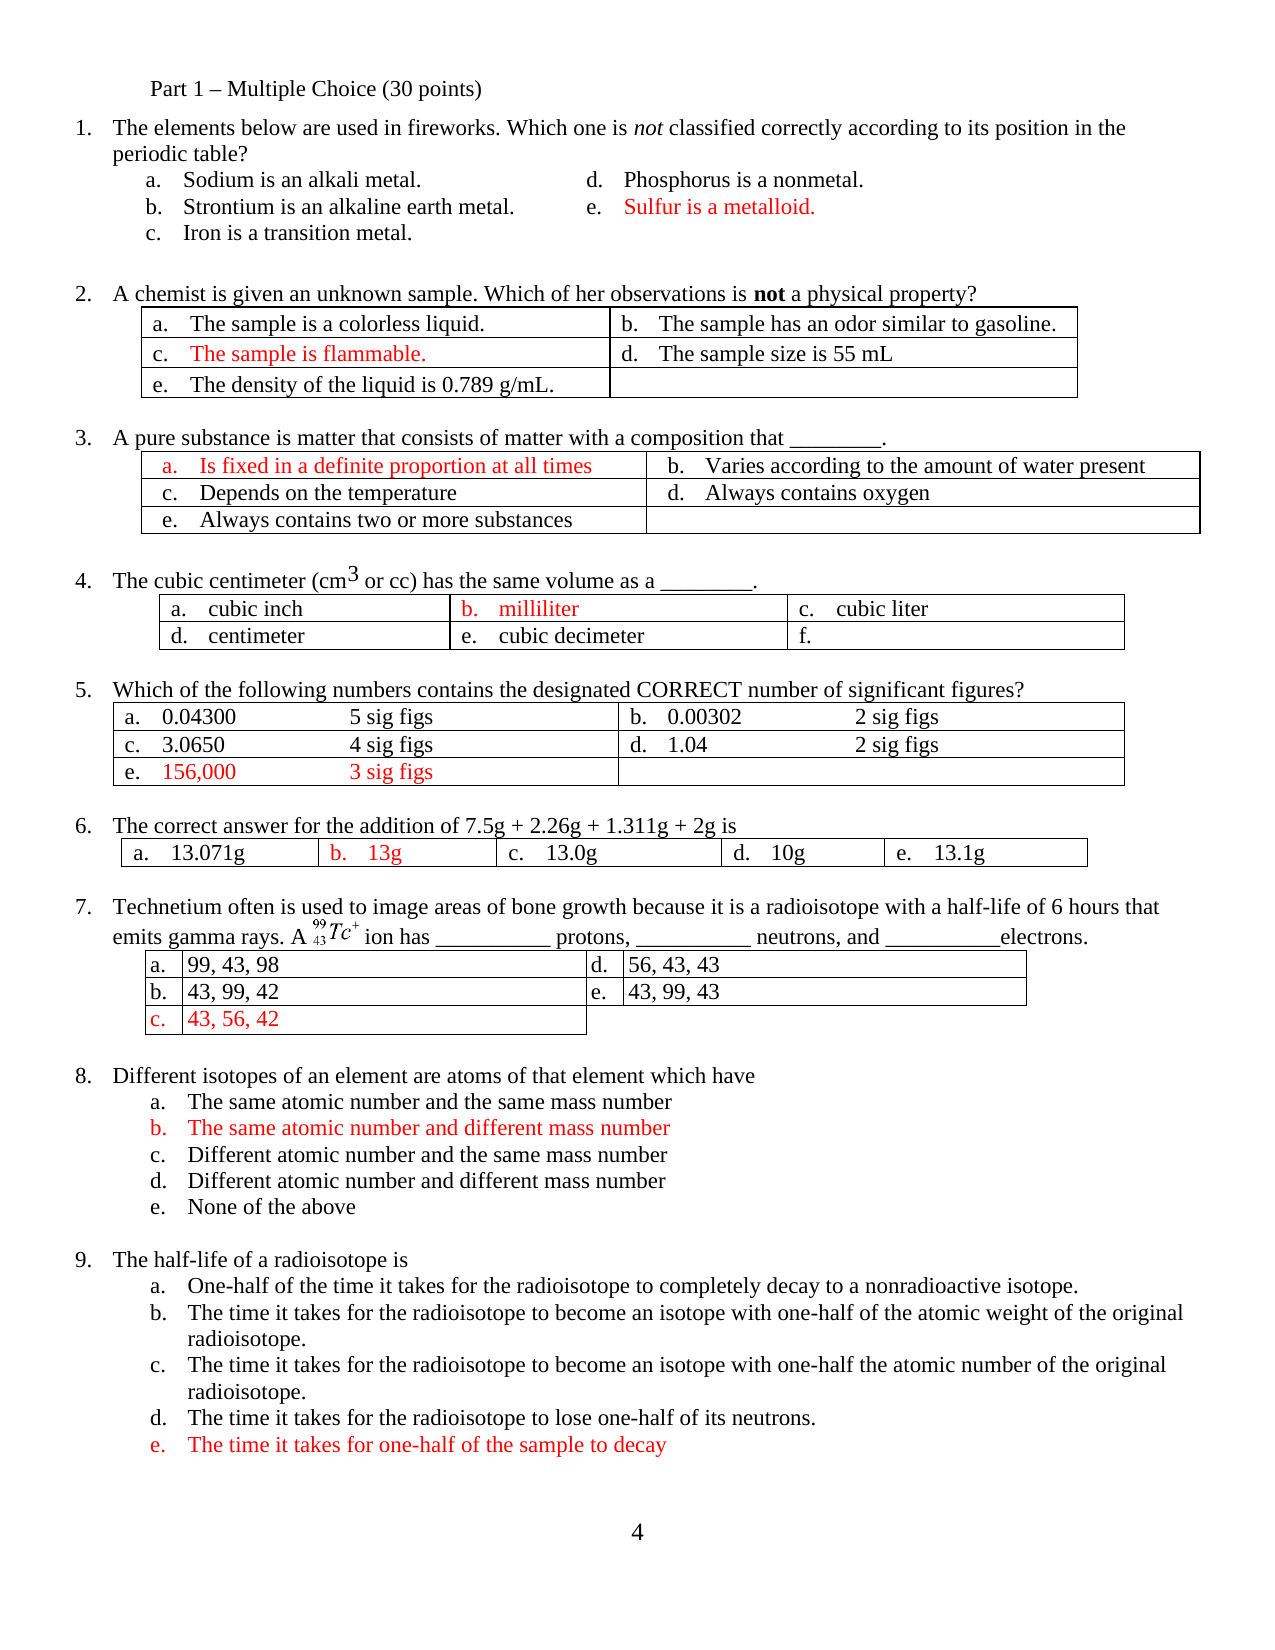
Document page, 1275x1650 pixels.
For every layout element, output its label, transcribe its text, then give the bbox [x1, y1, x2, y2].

list Different atomic number and different mass number [150, 1167, 1200, 1193]
table_cell 1.04 2 sig figs [619, 731, 1124, 757]
table_cell The density of the liquid is 0.789 g/mL. [142, 368, 609, 397]
table_header a. [141, 167, 178, 193]
table_header d. [581, 167, 619, 193]
table_cell b. [146, 978, 182, 1004]
table_cell c. [146, 1006, 182, 1034]
list Technetium often is used to image areas of bone growth because it is a radioisotope with a half-life of 6 hours that emits gamma rays. A ion has __________ protons, __________ neutrons, and __________electrons. [75, 893, 1200, 950]
table_cell 3.0650 4 sig figs [114, 731, 618, 757]
table_header a. [146, 951, 182, 977]
list Which of the following numbers contains the designated CORRECT number of significant figures? [75, 676, 1200, 702]
table_header 10g [722, 839, 884, 866]
table_cell The sample is flammable. [142, 338, 609, 367]
table_header Varies according to the amount of water present [647, 452, 1199, 478]
list The time it takes for the radioisotope to lose one-half of its neutrons. [150, 1404, 1200, 1431]
table_cell Iron is a transition metal. [178, 219, 581, 248]
table_header Is fixed in a definite proportion at all times [142, 452, 646, 478]
table_cell cubic decimeter [451, 622, 787, 648]
table_cell [611, 368, 1077, 397]
text Part 1 – Multiple Choice (30 points) [150, 75, 1200, 101]
table_header 13.0g [497, 839, 721, 866]
table_header Sodium is an alkali metal. [178, 167, 581, 193]
table_header 99, 43, 98 [183, 951, 586, 977]
table_header Phosphorus is a nonmetal. [619, 167, 1022, 193]
table_header cubic inch [160, 595, 449, 621]
list None of the above [150, 1193, 1200, 1220]
table_cell 43, 56, 42 [183, 1006, 586, 1034]
table_cell centimeter [160, 622, 449, 648]
list The time it takes for the radioisotope to become an isotope with one-half of the atomic weight of the original radioisotope. [150, 1299, 1200, 1352]
list The half-life of a radioisotope is [75, 1246, 1200, 1272]
table_cell b. [141, 193, 178, 219]
table_cell [788, 622, 1124, 648]
table_cell 43, 99, 42 [183, 978, 586, 1004]
table_cell The sample size is 55 mL [611, 338, 1077, 367]
table_cell 156,000 3 sig figs [114, 758, 618, 784]
table_header 13g [319, 839, 496, 866]
table_cell Always contains two or more substances [142, 507, 646, 533]
list The same atomic number and different mass number [150, 1114, 1200, 1141]
table_header 56, 43, 43 [624, 951, 1026, 977]
table_header milliliter [451, 595, 787, 621]
table_cell Sulfur is a metalloid. [619, 193, 1022, 219]
table_header The sample is a colorless liquid. [142, 308, 609, 337]
table_header The sample has an odor similar to gasoline. [611, 308, 1077, 337]
table_header 13.1g [885, 839, 1087, 866]
table_header 13.071g [122, 839, 318, 866]
picture [313, 919, 359, 945]
list The time it takes for one-half of the sample to decay [150, 1431, 1200, 1457]
table_cell c. [141, 219, 178, 248]
table_cell Depends on the temperature [142, 479, 646, 506]
list The time it takes for the radioisotope to become an isotope with one-half the atomic number of the original radioisotope. [150, 1352, 1200, 1404]
table_cell 43, 99, 43 [624, 978, 1026, 1004]
table_cell Always contains oxygen [647, 479, 1199, 506]
list A chemist is given an unknown sample. Which of her observations is not a physical property? [75, 277, 1200, 306]
table_cell [647, 507, 1199, 533]
table_header 0.00302 2 sig figs [619, 703, 1124, 730]
list The correct answer for the addition of 7.5g + 2.26g + 1.311g + 2g is [75, 812, 1200, 838]
table_cell e. [587, 978, 623, 1004]
table_header d. [587, 951, 623, 977]
table_cell Strontium is an alkaline earth metal. [178, 193, 581, 219]
list The cubic centimeter (cm3 or cc) has the same volume as a ________. [75, 560, 1200, 594]
table_cell [619, 758, 1124, 784]
list One-half of the time it takes for the radioisotope to completely decay to a nonradioactive isotope. [150, 1272, 1200, 1299]
table_header cubic liter [788, 595, 1124, 621]
list The same atomic number and the same mass number [150, 1088, 1200, 1114]
list Different isotopes of an element are atoms of that element which have [75, 1062, 1200, 1088]
list A pure substance is matter that consists of matter with a composition that ________. [75, 424, 1200, 451]
list The elements below are used in fireworks. Which one is not classified correctly according to its position in the periodic table? [75, 114, 1200, 167]
table_header 0.04300 5 sig figs [114, 703, 618, 730]
list Different atomic number and the same mass number [150, 1141, 1200, 1167]
table_cell e. [581, 193, 619, 219]
